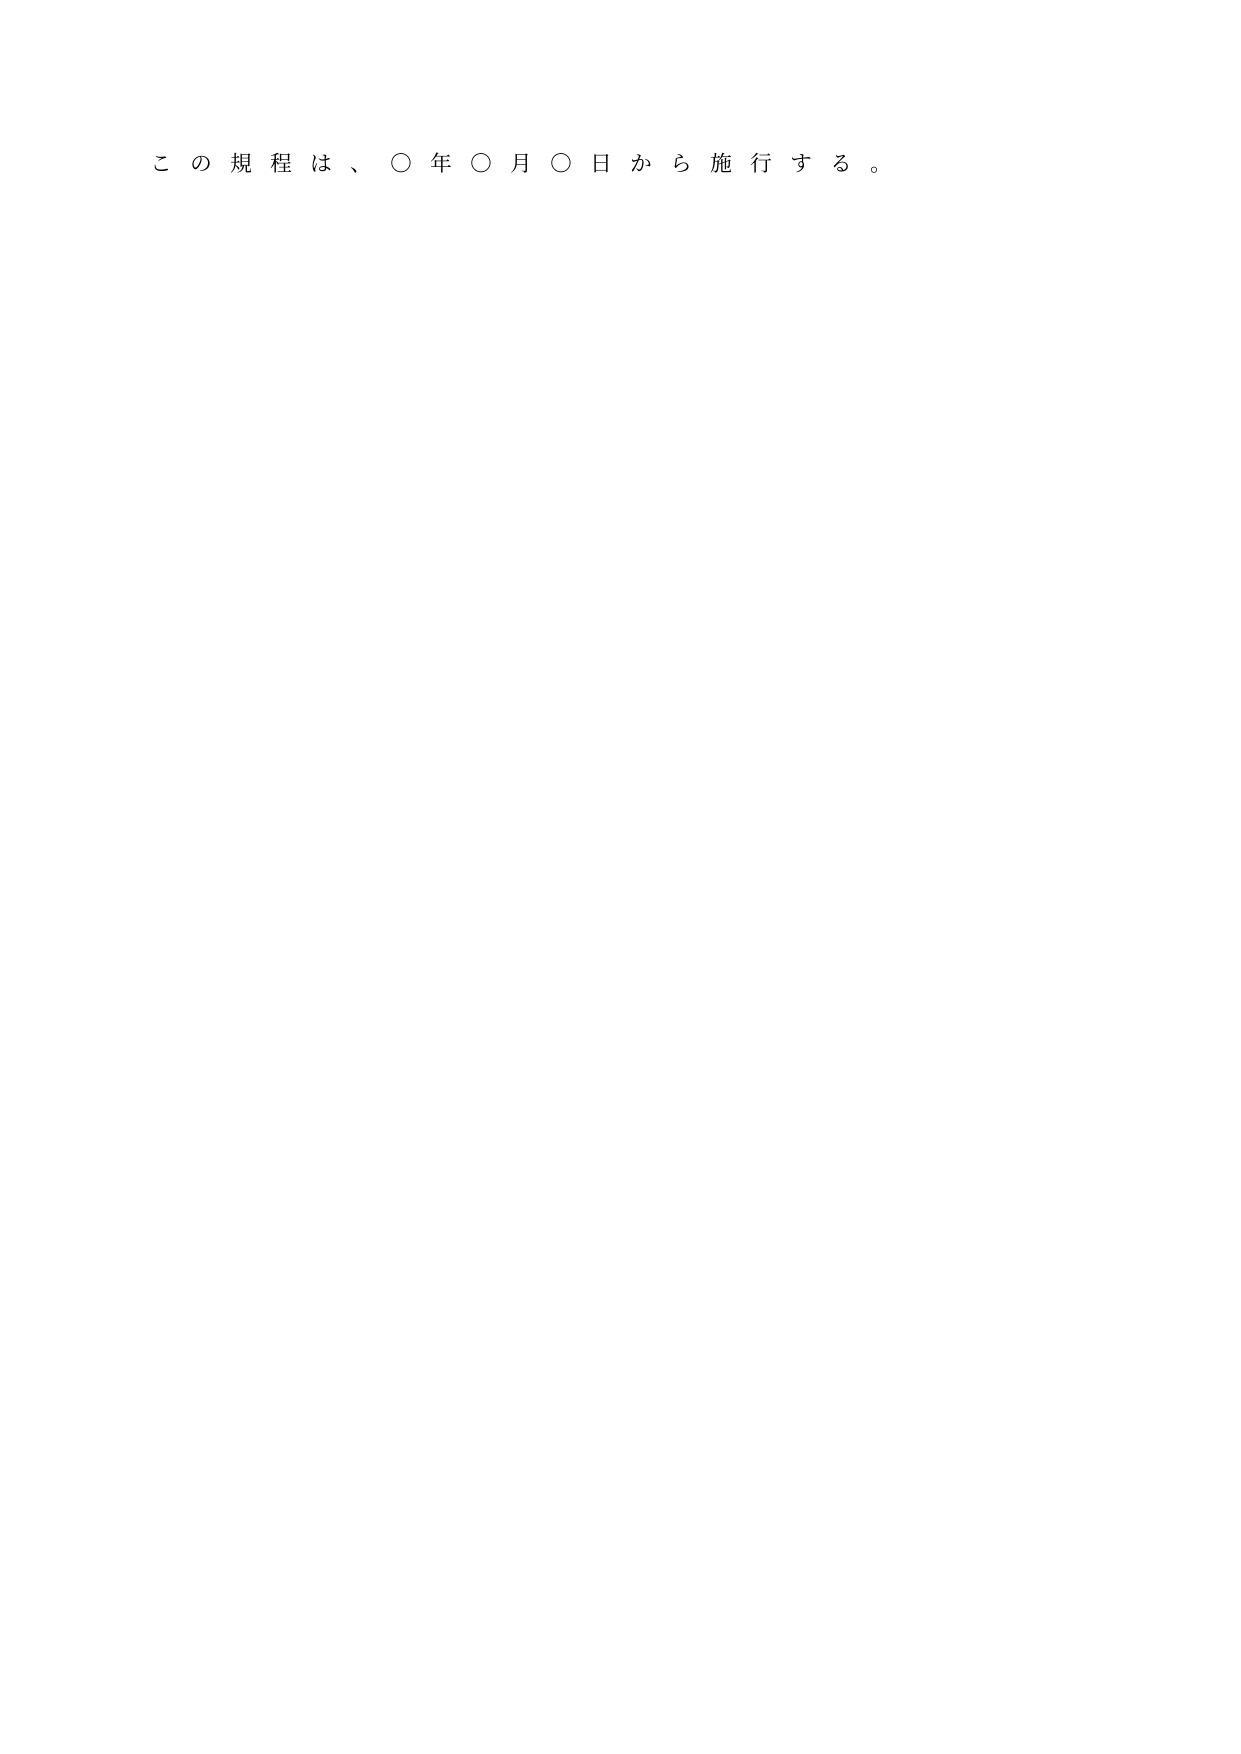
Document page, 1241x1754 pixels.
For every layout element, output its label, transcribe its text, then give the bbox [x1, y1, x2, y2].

text この規程は、○年○月○日から施行する。 [110, 132, 1130, 191]
